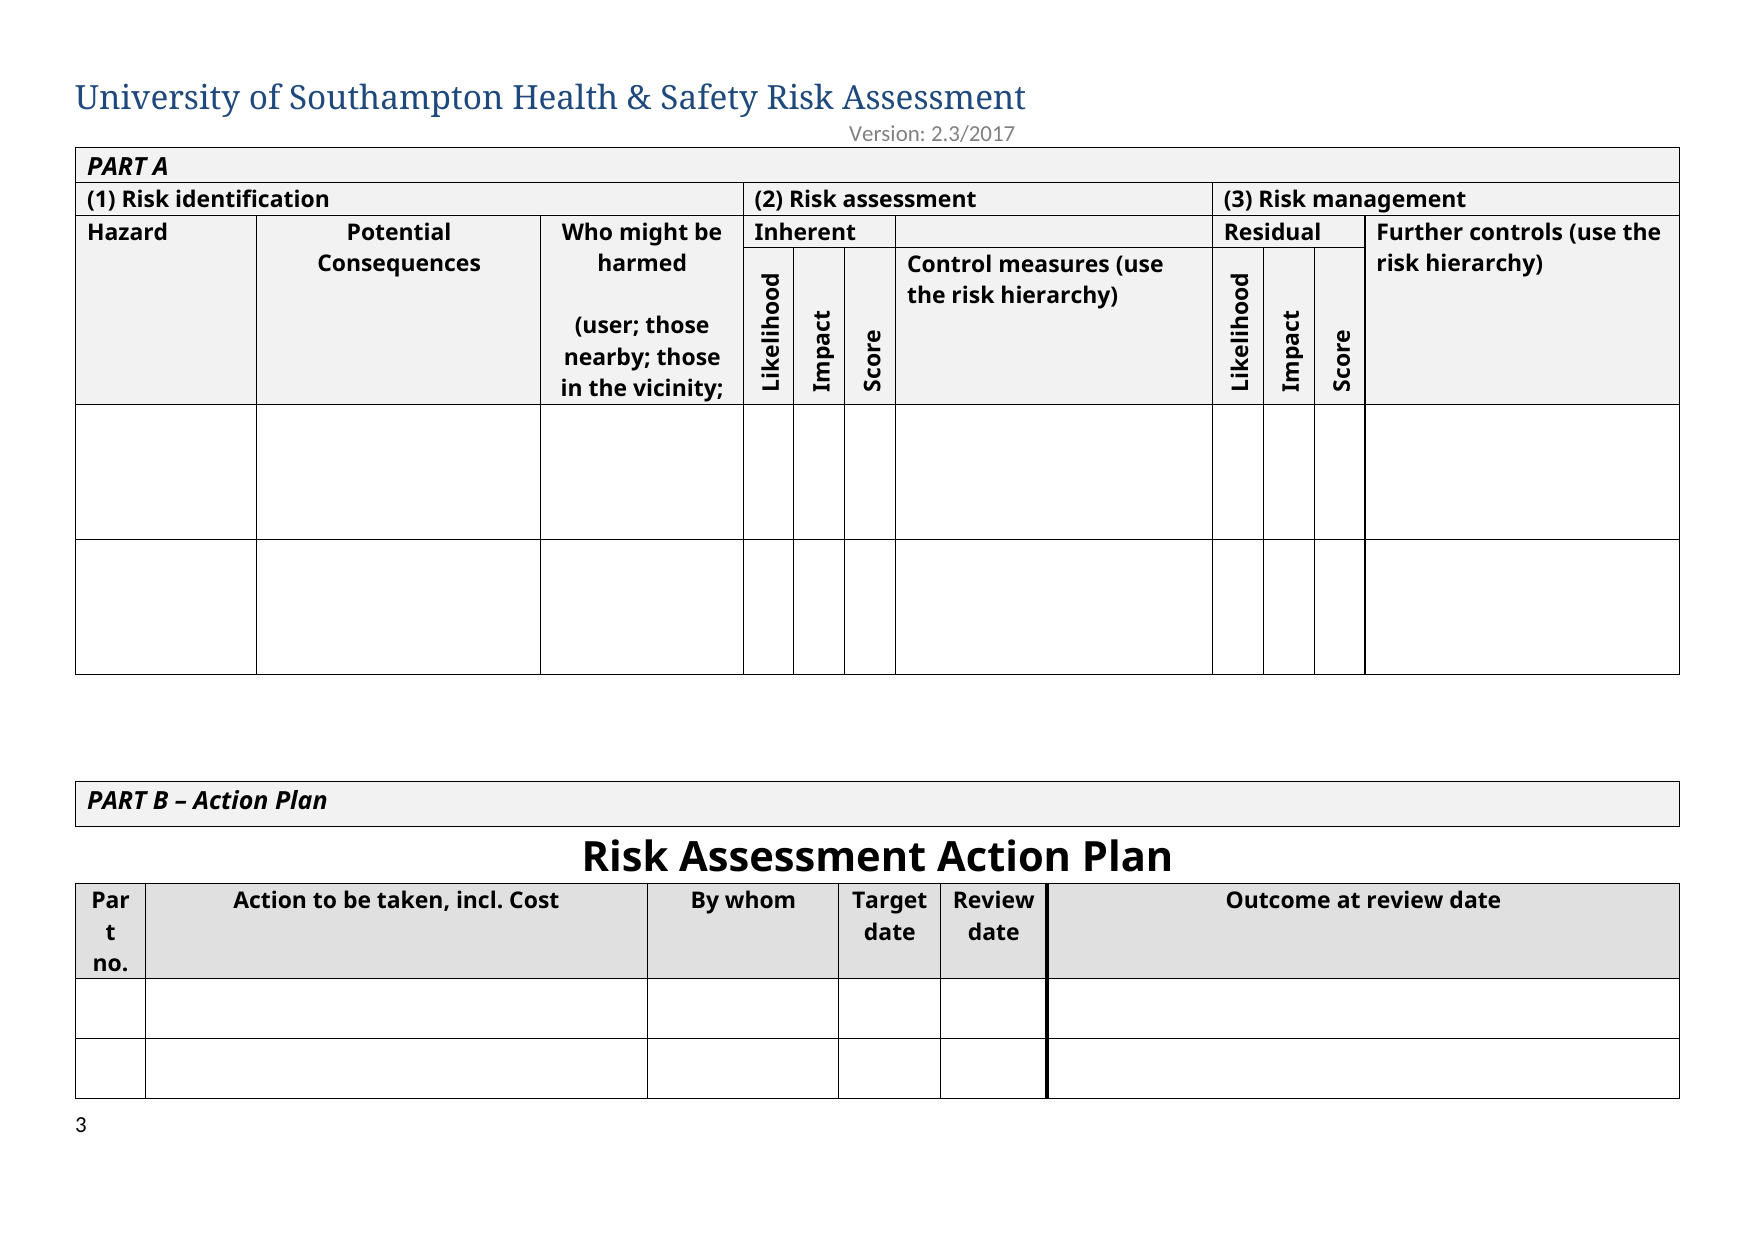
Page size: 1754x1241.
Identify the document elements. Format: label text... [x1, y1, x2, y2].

table_cell (1) Risk identification [76, 183, 743, 214]
table_cell Action to be taken, incl. Cost [146, 884, 647, 978]
table_cell [794, 405, 844, 539]
table_cell Impact [1264, 248, 1314, 404]
table_cell [744, 405, 793, 539]
table_cell [76, 540, 256, 674]
table_cell [941, 1039, 1045, 1098]
table_cell [839, 979, 940, 1038]
table_cell Likelihood [1213, 248, 1263, 404]
table_cell Review date [941, 884, 1045, 978]
table_cell Hazard [76, 216, 256, 404]
table_cell [76, 1039, 145, 1098]
table_cell [257, 405, 540, 539]
table_cell [896, 540, 1212, 674]
table_cell [648, 979, 838, 1038]
table_cell Inherent [744, 216, 895, 247]
table_cell Residual [1213, 216, 1364, 247]
table_cell Likelihood [744, 248, 793, 404]
table_cell [845, 540, 895, 674]
table_cell [146, 1039, 647, 1098]
table_header PART A [76, 148, 1679, 182]
table_cell [794, 540, 844, 674]
table_cell [1366, 540, 1679, 674]
table_cell [1049, 1039, 1679, 1098]
table_cell [541, 540, 743, 674]
table_cell Part no. [76, 884, 145, 978]
table_cell [1049, 979, 1679, 1038]
table_cell [744, 540, 793, 674]
table_cell Outcome at review date [1049, 884, 1679, 978]
table_cell (3) Risk management [1213, 183, 1679, 214]
table_cell [1213, 405, 1263, 539]
table_cell (2) Risk assessment [744, 183, 1212, 214]
table_cell Potential Consequences [257, 216, 540, 404]
table_cell [257, 540, 540, 674]
table_cell Score [1315, 248, 1364, 404]
table_cell [941, 979, 1045, 1038]
table_cell [1264, 540, 1314, 674]
table_cell [1366, 405, 1679, 539]
table_cell Further controls (use the risk hierarchy) [1366, 216, 1679, 404]
table_cell [648, 1039, 838, 1098]
table_cell [76, 979, 145, 1038]
table_cell [1315, 540, 1364, 674]
table_cell [839, 1039, 940, 1098]
table_cell Score [845, 248, 895, 404]
table_cell [76, 405, 256, 539]
table_cell Risk Assessment Action Plan [76, 827, 1679, 883]
table_cell [1315, 405, 1364, 539]
table_cell Who might be harmed (user; those nearby; those in the vicinity; members of the public) [541, 216, 743, 404]
table_cell [896, 405, 1212, 539]
table_cell [896, 216, 1212, 247]
table_cell Control measures (use the risk hierarchy) [896, 248, 1212, 404]
table_cell By whom [648, 884, 838, 978]
table_cell [1213, 540, 1263, 674]
table_cell [146, 979, 647, 1038]
table_cell [845, 405, 895, 539]
table_header PART B – Action Plan [76, 782, 1679, 826]
table_cell Target date [839, 884, 940, 978]
table_cell [541, 405, 743, 539]
table_cell [1264, 405, 1314, 539]
table_cell Impact [794, 248, 844, 404]
